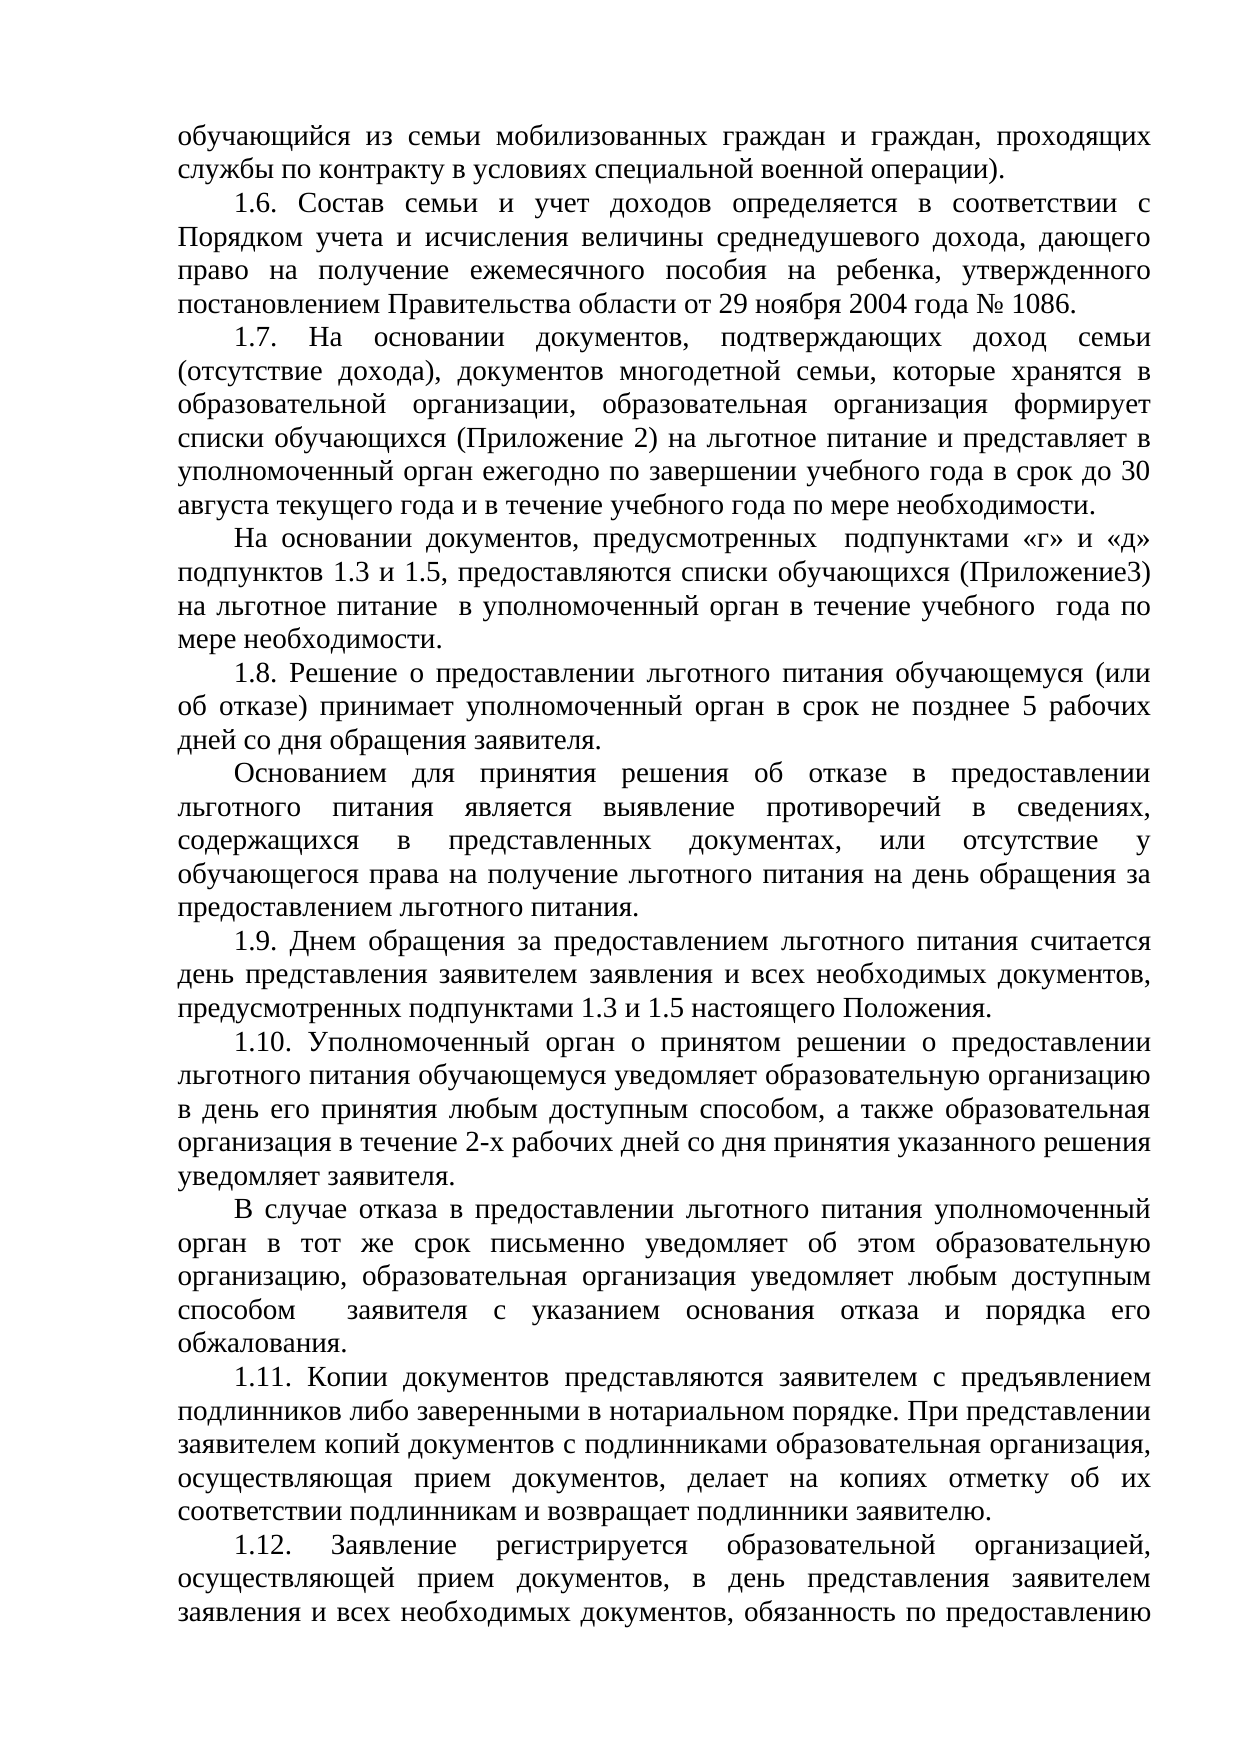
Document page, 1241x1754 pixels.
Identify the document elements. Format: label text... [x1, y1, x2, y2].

text В случае отказа в предоставлении льготного питания уполномоченный орган в тот же срок письменно уведомляет об этом образовательную организацию, образовательная организация уведомляет любым доступным способом заявителя с указанием основания отказа и порядка его обжалования. [177, 1191, 1152, 1359]
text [177, 118, 1152, 185]
text 1.11. Копии документов представляются заявителем с предъявлением подлинников либо заверенными в нотариальном порядке. При представлении заявителем копий документов с подлинниками образовательная организация, осуществляющая прием документов, делает на копиях отметку об их соответствии подлинникам и возвращает подлинники заявителю. [177, 1359, 1152, 1527]
text 1.8. Решение о предоставлении льготного питания обучающемуся (или об отказе) принимает уполномоченный орган в срок не позднее 5 рабочих дней со дня обращения заявителя. [177, 655, 1152, 755]
text Основанием для принятия решения об отказе в предоставлении льготного питания является выявление противоречий в сведениях, содержащихся в представленных документах, или отсутствие у обучающегося права на получение льготного питания на день обращения за предоставлением льготного питания. [177, 755, 1152, 923]
text 1.6. Состав семьи и учет доходов определяется в соответствии с Порядком учета и исчисления величины среднедушевого дохода, дающего право на получение ежемесячного пособия на ребенка, утвержденного постановлением Правительства области от 29 ноября 2004 года № 1086. [177, 185, 1152, 319]
text 1.9. Днем обращения за предоставлением льготного питания считается день представления заявителем заявления и всех необходимых документов, предусмотренных подпунктами 1.3 и 1.5 настоящего Положения. [177, 923, 1152, 1024]
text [177, 1527, 1152, 1627]
text На основании документов, предусмотренных подпунктами «г» и «д» подпунктов 1.3 и 1.5, предоставляются списки обучающихся (Приложение3) на льготное питание в уполномоченный орган в течение учебного года по мере необходимости. [177, 521, 1152, 655]
text 1.10. Уполномоченный орган о принятом решении о предоставлении льготного питания обучающемуся уведомляет образовательную организацию в день его принятия любым доступным способом, а также образовательная организация в течение 2-х рабочих дней со дня принятия указанного решения уведомляет заявителя. [177, 1024, 1152, 1191]
text 1.7. На основании документов, подтверждающих доход семьи (отсутствие дохода), документов многодетной семьи, которые хранятся в образовательной организации, образовательная организация формирует списки обучающихся (Приложение 2) на льготное питание и представляет в уполномоченный орган ежегодно по завершении учебного года в срок до 30 августа текущего года и в течение учебного года по мере необходимости. [177, 319, 1152, 521]
